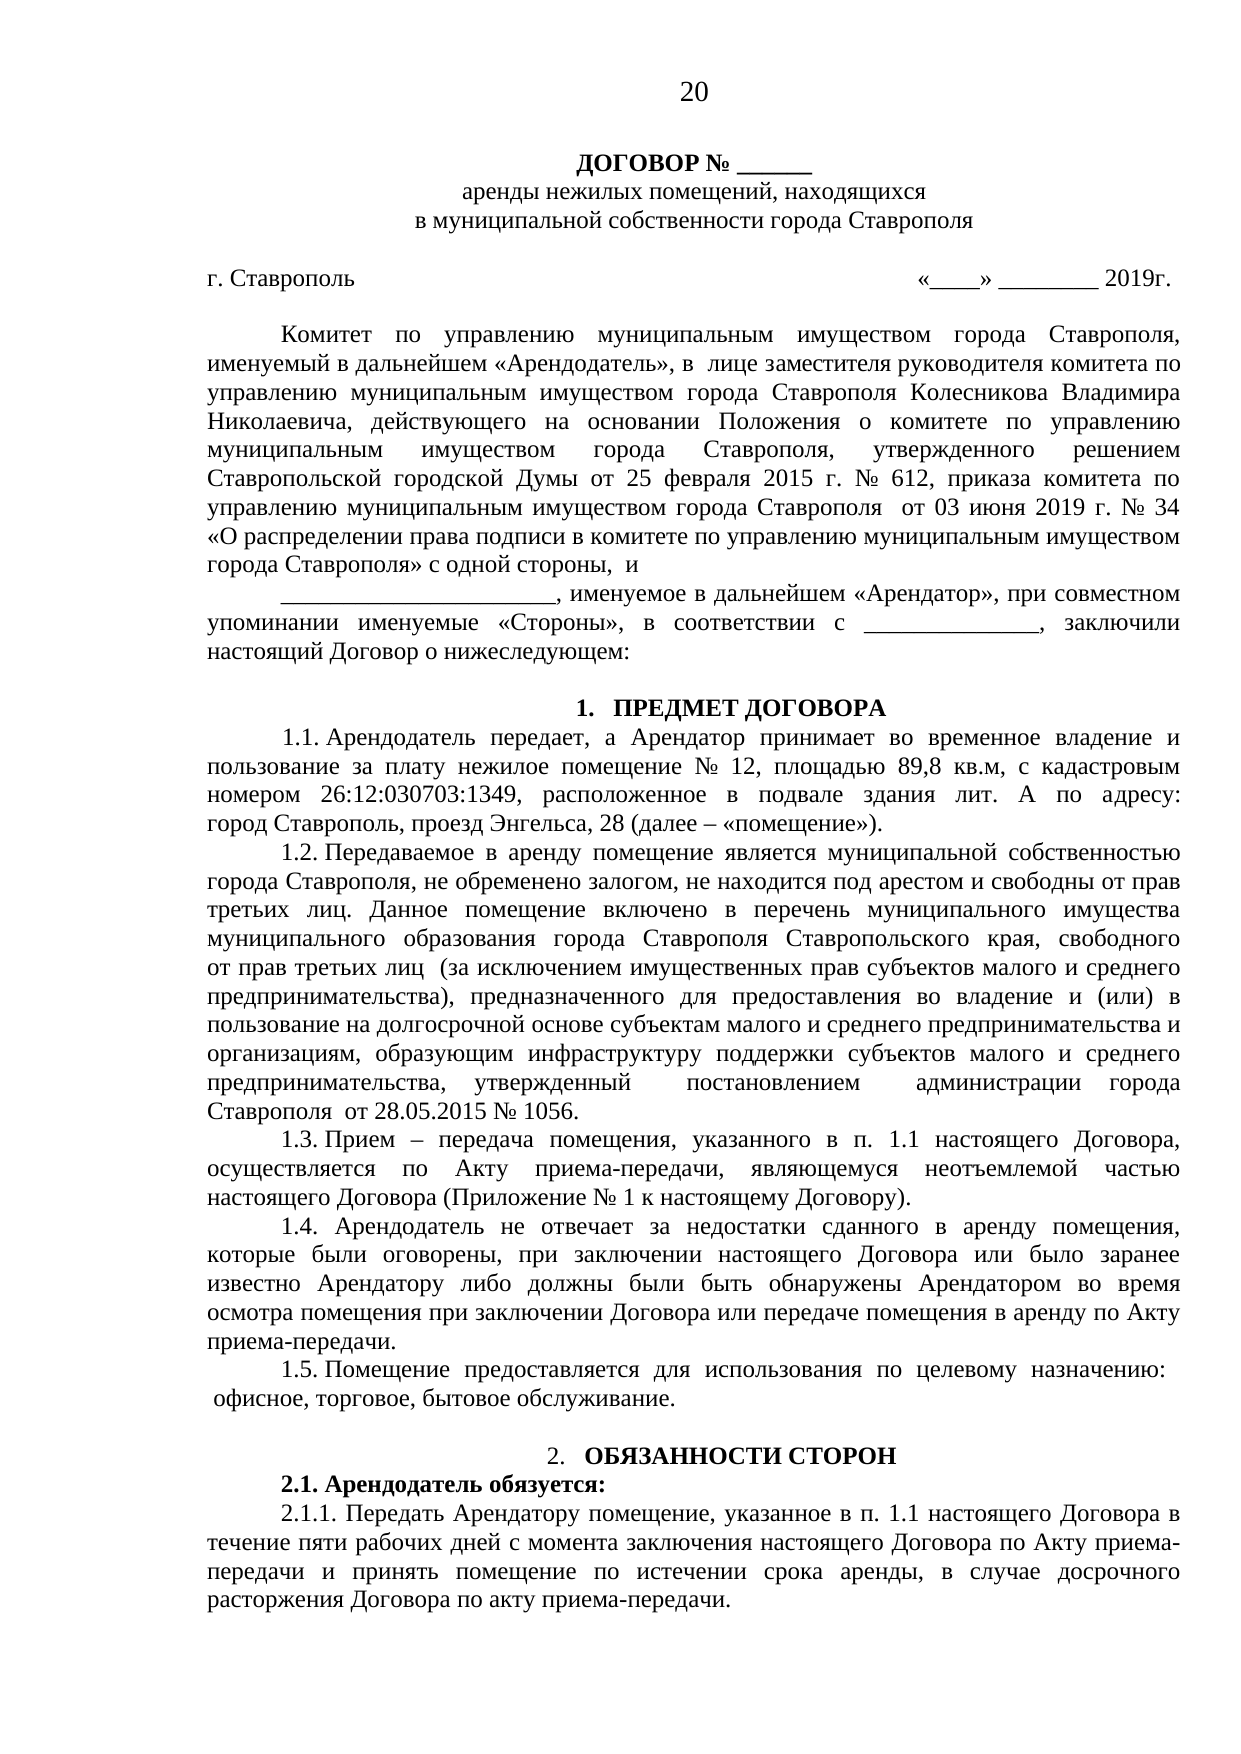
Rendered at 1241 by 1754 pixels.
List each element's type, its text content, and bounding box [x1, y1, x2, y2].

text ______________________, именуемое в дальнейшем «Арендатор», при совместном упоминании именуемые «Стороны», в соответствии с ______________, заключили настоящий Договор о нижеследующем: [207, 578, 1181, 664]
text 1.1. Арендодатель передает, а Арендатор принимает во временное владение и пользование за плату нежилое помещение № 12, площадью 89,8 кв.м, с кадастровым номером 26:12:030703:1349, расположенное в подвале здания лит. А по адресу: город Ставрополь, проезд Энгельса, 28 (далее – «помещение»). [207, 722, 1181, 837]
text 2.1.1. Передать Арендатору помещение, указанное в п. 1.1 настоящего Договора в течение пяти рабочих дней с момента заключения настоящего Договора по Акту приема-передачи и принять помещение по истечении срока аренды, в случае досрочного расторжения Договора по акту приема-передачи. [207, 1498, 1181, 1613]
list ПРЕДМЕТ ДОГОВОРА [281, 693, 1181, 722]
text г. Ставрополь «____» ________ 2019г. [207, 263, 1181, 291]
text 1.3. Прием – передача помещения, указанного в п. 1.1 настоящего Договора, осуществляется по Акту приема-передачи, являющемуся неотъемлемой частью настоящего Договора (Приложение № 1 к настоящему Договору). [207, 1124, 1181, 1211]
list ОБЯЗАННОСТИ СТОРОН [281, 1441, 1181, 1469]
text аренды нежилых помещений, находящихся [207, 176, 1181, 205]
text 1.5. Помещение предоставляется для использования по целевому назначению: офисное, торговое, бытовое обслуживание. [207, 1354, 1181, 1412]
text 1.2. Передаваемое в аренду помещение является муниципальной собственностью города Ставрополя, не обременено залогом, не находится под арестом и свободны от прав третьих лиц. Данное помещение включено в перечень муниципального имущества муниципального образования города Ставрополя Ставропольского края, свободного от прав третьих лиц (за исключением имущественных прав субъектов малого и среднего предпринимательства), предназначенного для предоставления во владение и (или) в пользование на долгосрочной основе субъектам малого и среднего предпринимательства и организациям, образующим инфраструктуру поддержки субъектов малого и среднего предпринимательства, утвержденный постановлением администрации города Ставрополя от 28.05.2015 № 1056. [207, 837, 1181, 1124]
text ДОГОВОР № ______ [207, 148, 1181, 176]
text в муниципальной собственности города Ставрополя [207, 205, 1181, 234]
text Комитет по управлению муниципальным имуществом города Ставрополя, именуемый в дальнейшем «Арендодатель», в лице заместителя руководителя комитета по управлению муниципальным имуществом города Ставрополя Колесникова Владимира Николаевича, действующего на основании Положения о комитете по управлению муниципальным имуществом города Ставрополя, утвержденного решением Ставропольской городской Думы от 25 февраля . № 612, приказа комитета по управлению муниципальным имуществом города Ставрополя от 03 июня 2019 г. № 34 «О распределении права подписи в комитете по управлению муниципальным имуществом города Ставрополя» с одной стороны, и [207, 319, 1181, 578]
text 1.4. Арендодатель не отвечает за недостатки сданного в аренду помещения, которые были оговорены, при заключении настоящего Договора или было заранее известно Арендатору либо должны были быть обнаружены Арендатором во время осмотра помещения при заключении Договора или передаче помещения в аренду по Акту приема-передачи. [207, 1211, 1181, 1354]
text 2.1. Арендодатель обязуется: [207, 1469, 1181, 1498]
